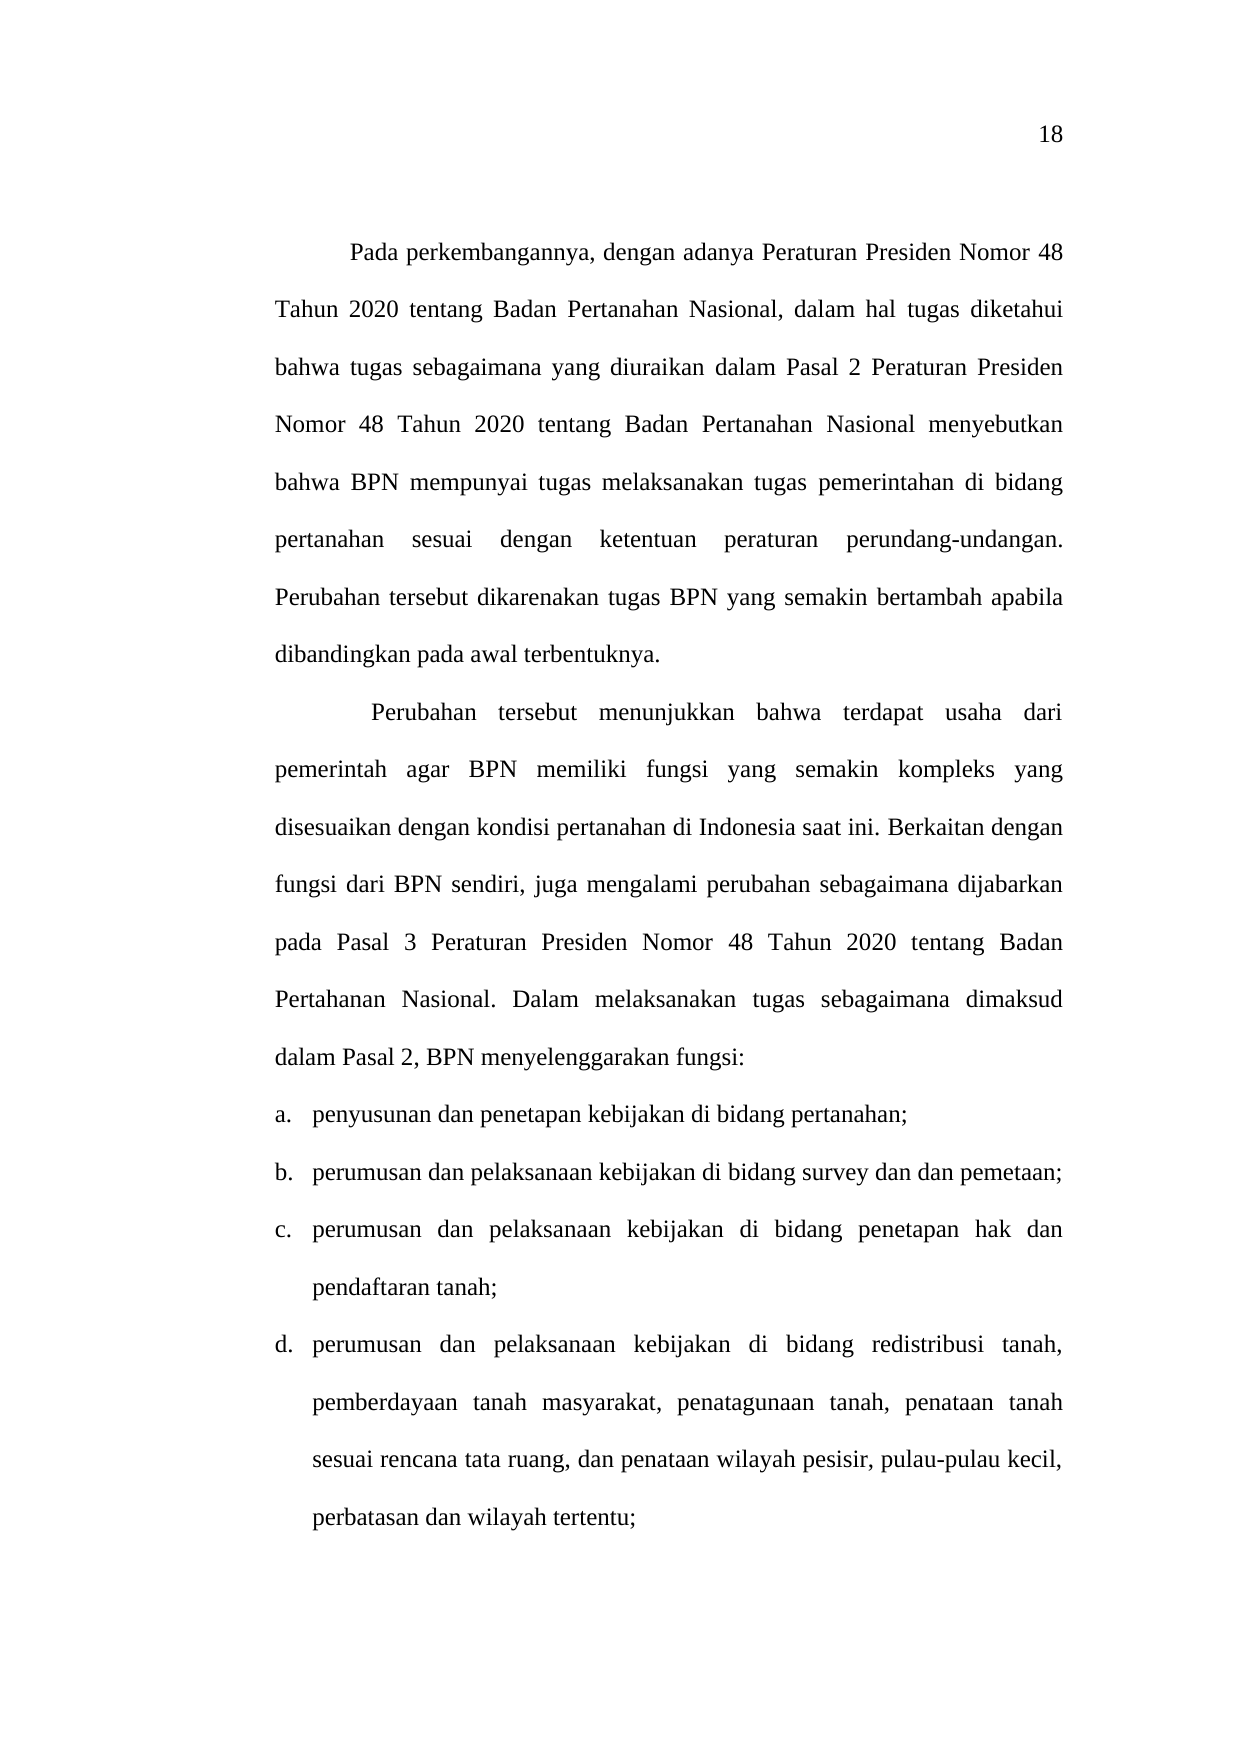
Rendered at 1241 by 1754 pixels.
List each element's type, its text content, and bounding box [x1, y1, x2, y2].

text Perubahan tersebut menunjukkan bahwa terdapat usaha dari pemerintah agar BPN memiliki fungsi yang semakin kompleks yang disesuaikan dengan kondisi pertanahan di Indonesia saat ini. Berkaitan dengan fungsi dari BPN sendiri, juga mengalami perubahan sebagaimana dijabarkan pada Pasal 3 Peraturan Presiden Nomor 48 Tahun 2020 tentang Badan Pertahanan Nasional. Dalam melaksanakan tugas sebagaimana dimaksud dalam Pasal 2, BPN menyelenggarakan fungsi: [274, 697, 1063, 1071]
list perumusan dan pelaksanaan kebijakan di bidang survey dan dan pemetaan; [274, 1157, 1063, 1186]
text Pada perkembangannya, dengan adanya Peraturan Presiden Nomor 48 Tahun 2020 tentang Badan Pertanahan Nasional, dalam hal tugas diketahui bahwa tugas sebagaimana yang diuraikan dalam Pasal 2 Peraturan Presiden Nomor 48 Tahun 2020 tentang Badan Pertanahan Nasional menyebutkan bahwa BPN mempunyai tugas melaksanakan tugas pemerintahan di bidang pertanahan sesuai dengan ketentuan peraturan perundang-undangan. Perubahan tersebut dikarenakan tugas BPN yang semakin bertambah apabila dibandingkan pada awal terbentuknya. [274, 237, 1063, 668]
list penyusunan dan penetapan kebijakan di bidang pertanahan; [274, 1099, 1063, 1128]
list perumusan dan pelaksanaan kebijakan di bidang redistribusi tanah, pemberdayaan tanah masyarakat, penatagunaan tanah, penataan tanah sesuai rencana tata ruang, dan penataan wilayah pesisir, pulau-pulau kecil, perbatasan dan wilayah tertentu; [274, 1329, 1063, 1531]
list perumusan dan pelaksanaan kebijakan di bidang penetapan hak dan pendaftaran tanah; [274, 1214, 1063, 1301]
